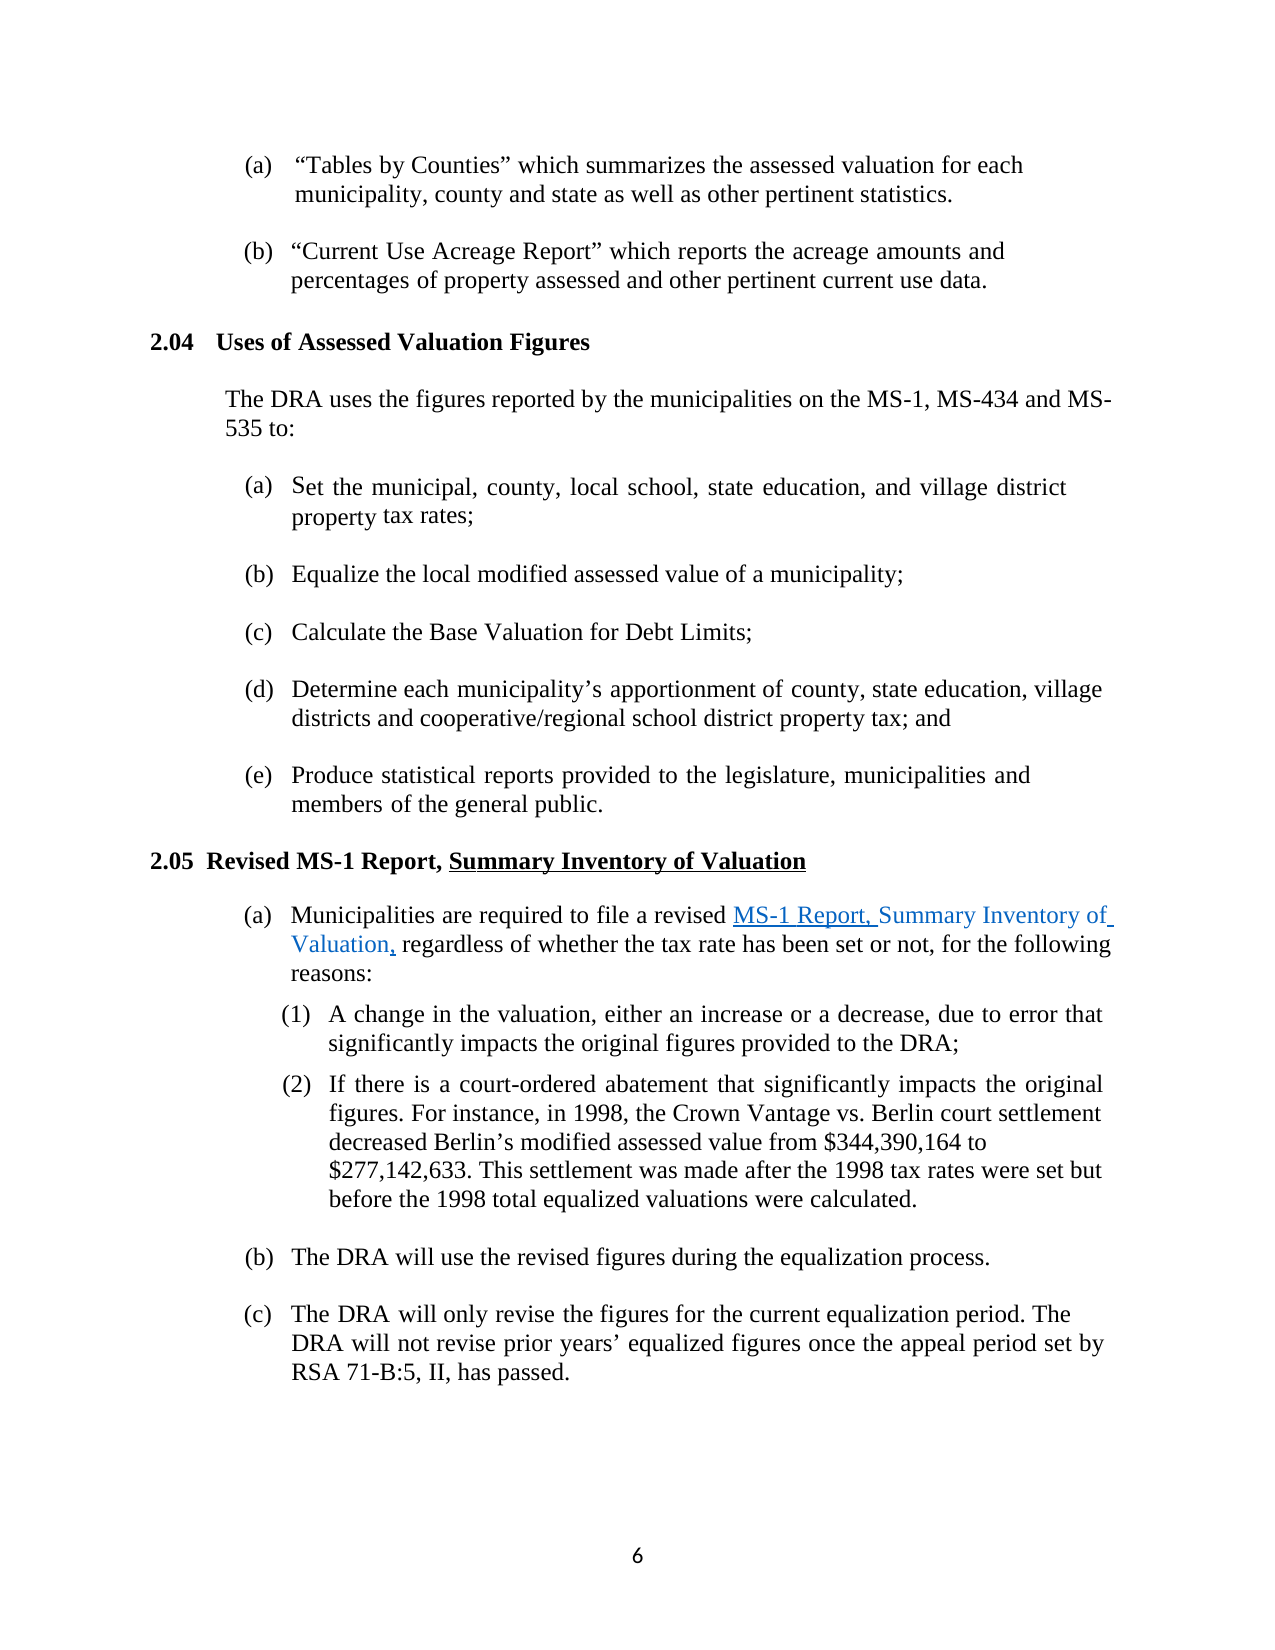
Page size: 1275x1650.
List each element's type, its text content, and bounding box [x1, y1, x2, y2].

text (1) A change in the valuation, either an increase or a decrease, due to error that significantly impacts the original figures provided to the DRA; [281, 999, 1119, 1057]
list Determine each municipality’s apportionment of county, state education, village districts and cooperative/regional school district property tax; and [244, 674, 1119, 732]
text (b) The DRA will use the revised figures during the equalization process. [244, 1242, 1119, 1270]
text (2) If there is a court-ordered abatement that significantly impacts the original figures. For instance, in 1998, the Crown Vantage vs. Berlin court settlement decreased Berlin’s modified assessed value from $344,390,164 to $277,142,633. This settlement was made after the 1998 tax rates were set but before the 1998 total equalized valuations were calculated. [282, 1069, 1125, 1213]
text (a) Municipalities are required to file a revised MS-1 Report, Summary Inventory of Valuation, regardless of whether the tax rate has been set or not, for the following reasons: [244, 900, 1119, 987]
list Calculate the Base Valuation for Debt Limits; [244, 617, 1119, 645]
list “Tables by Counties” which summarizes the assessed valuation for each municipality, county and state as well as other pertinent statistics. [244, 150, 1119, 207]
text (b) “Current Use Acreage Report” which reports the acreage amounts and percentages of property assessed and other pertinent current use data. [244, 236, 1119, 294]
subtitle 2.05 Revised MS-1 Report, Summary Inventory of Valuation [150, 846, 1119, 874]
text The DRA uses the figures reported by the municipalities on the MS-1, MS-434 and MS-535 to: [225, 384, 1119, 442]
list Set the municipal, county, local school, state education, and village district property tax rates; [244, 471, 1119, 530]
text (e) Produce statistical reports provided to the legislature, municipalities and members of the general public. [244, 760, 1119, 818]
list Equalize the local modified assessed value of a municipality; [244, 559, 1119, 588]
subtitle 2.04 Uses of Assessed Valuation Figures [150, 327, 1119, 356]
text DRA will not revise prior years’ equalized figures once the appeal period set by RSA 71-B:5, II, has passed. [291, 1328, 1119, 1385]
text (c) The DRA will only revise the figures for the current equalization period. The [244, 1299, 1119, 1328]
